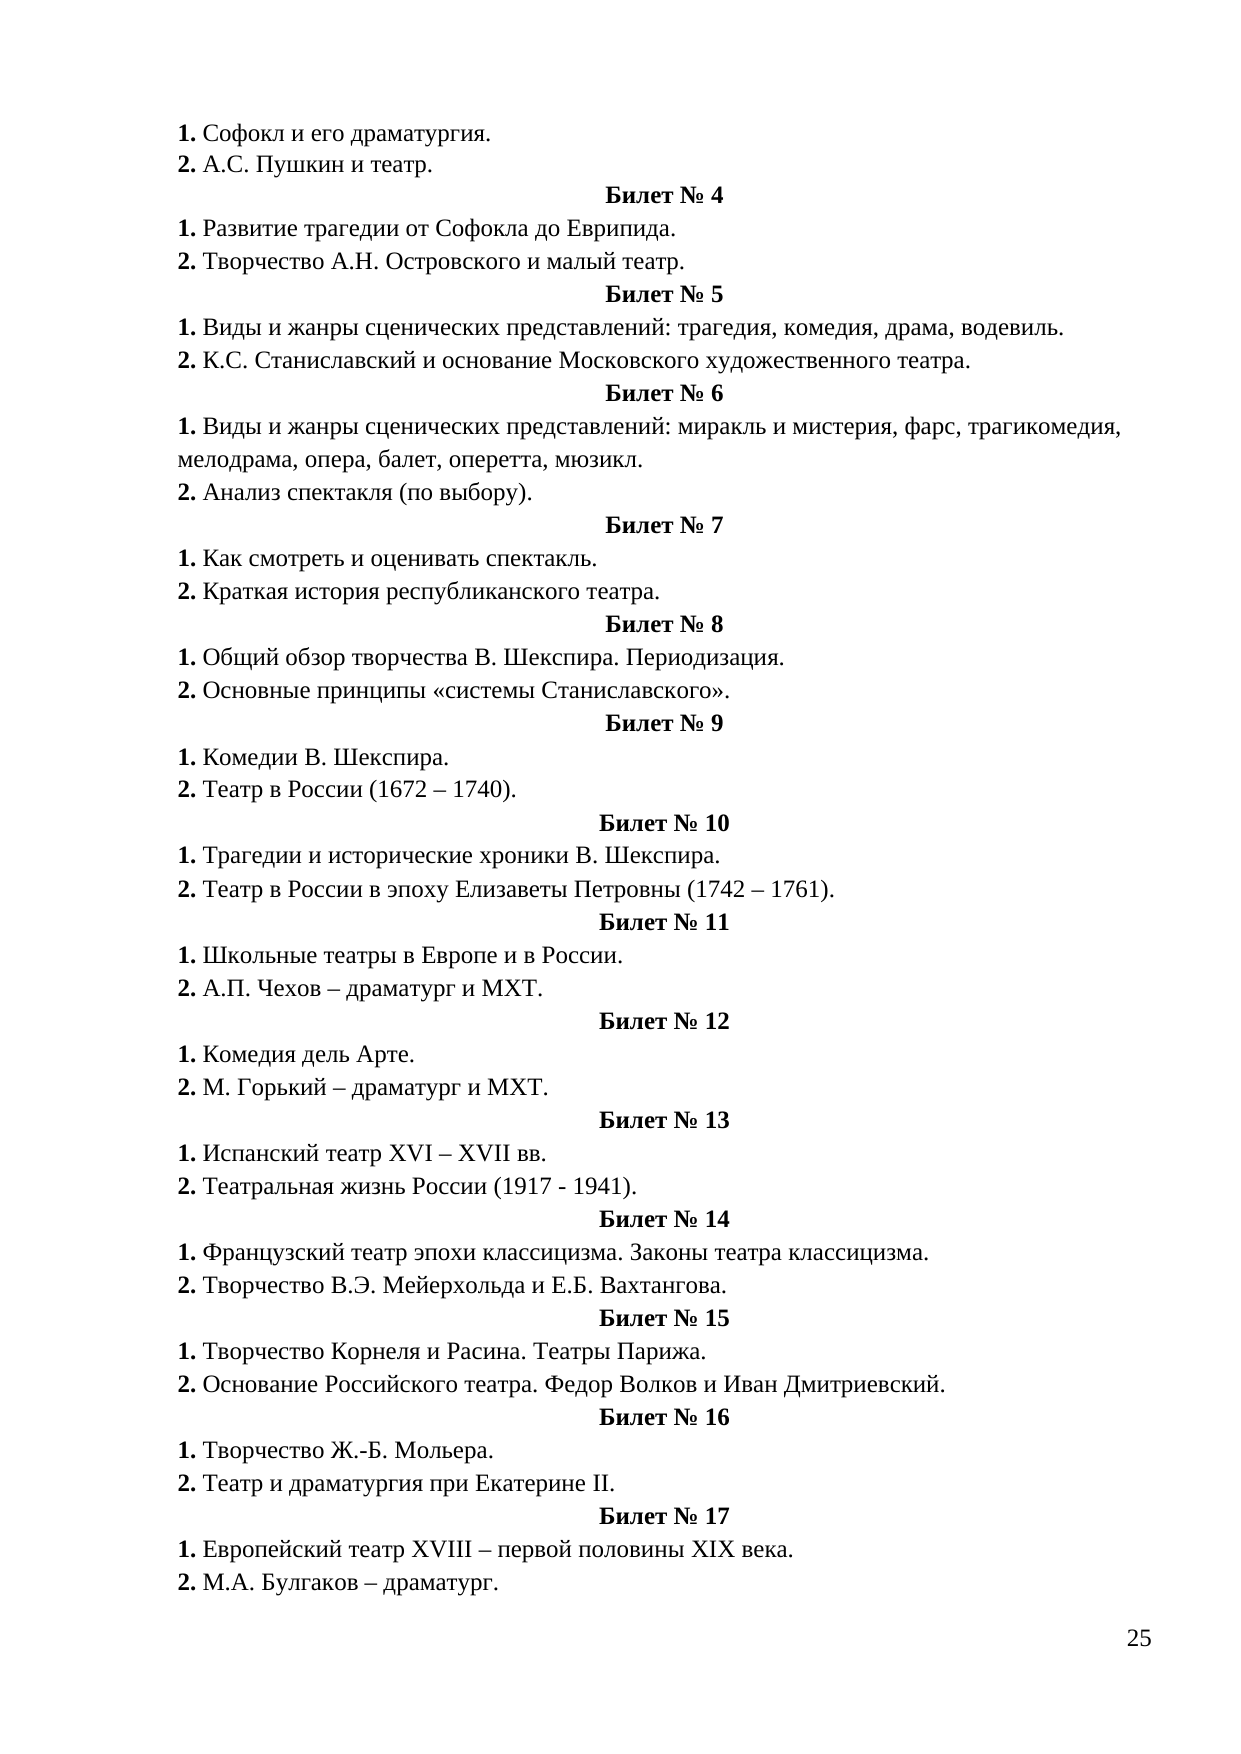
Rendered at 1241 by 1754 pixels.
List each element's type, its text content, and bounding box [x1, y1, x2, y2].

text 2. Творчество В.Э. Мейерхольда и Е.Б. Вахтангова. [177, 1270, 1152, 1299]
text Билет № 15 [177, 1303, 1152, 1332]
text 1. Виды и жанры сценических представлений: миракль и мистерия, фарс, трагикомедия, мелодрама, опера, балет, оперетта, мюзикл. [177, 411, 1152, 473]
text Билет № 9 [177, 708, 1152, 737]
text 1. Комедии В. Шекспира. [177, 742, 1152, 770]
text 2. М. Горький – драматург и МХТ. [177, 1072, 1152, 1101]
text 2. А.П. Чехов – драматург и МХТ. [177, 973, 1152, 1001]
text 2. Творчество А.Н. Островского и малый театр. [177, 246, 1152, 275]
text Билет № 16 [177, 1402, 1152, 1431]
text 1. Общий обзор творчества В. Шекспира. Периодизация. [177, 642, 1152, 671]
text 2. Основные принципы «системы Станиславского». [177, 676, 1152, 704]
text Билет № 12 [177, 1006, 1152, 1034]
text Билет № 17 [177, 1501, 1152, 1530]
text 2. Основание Российского театра. Федор Волков и Иван Дмитриевский. [177, 1369, 1152, 1398]
text Билет № 13 [177, 1105, 1152, 1133]
text 1. Развитие трагедии от Софокла до Еврипида. [177, 213, 1152, 242]
text Билет № 6 [177, 378, 1152, 407]
text Билет № 10 [177, 808, 1152, 836]
text 1. Испанский театр XVI – XVII вв. [177, 1138, 1152, 1167]
text 1. Трагедии и исторические хроники В. Шекспира. [177, 841, 1152, 869]
text Билет № 7 [177, 510, 1152, 539]
text 2. Краткая история республиканского театра. [177, 576, 1152, 605]
text Билет № 11 [177, 907, 1152, 935]
text 1. Творчество Корнеля и Расина. Театры Парижа. [177, 1336, 1152, 1365]
text 1. Европейский театр XVIII – первой половины XIX века. [177, 1534, 1152, 1563]
text 2. Анализ спектакля (по выбору). [177, 477, 1152, 506]
text 2. М.А. Булгаков – драматург. [177, 1567, 1152, 1596]
text 2. А.С. Пушкин и театр. [177, 149, 1152, 178]
text 2. Театр и драматургия при Екатерине II. [177, 1468, 1152, 1497]
text Билет № 5 [177, 279, 1152, 308]
text 1. Комедия дель Арте. [177, 1039, 1152, 1067]
text 2. Театр в России (1672 – 1740). [177, 774, 1152, 803]
text 1. Творчество Ж.-Б. Мольера. [177, 1435, 1152, 1464]
text 1. Виды и жанры сценических представлений: трагедия, комедия, драма, водевиль. [177, 312, 1152, 341]
text Билет № 4 [177, 180, 1152, 209]
text 1. Школьные театры в Европе и в России. [177, 940, 1152, 968]
text 1. Как смотреть и оценивать спектакль. [177, 543, 1152, 572]
text 2. Театр в России в эпоху Елизаветы Петровны (1742 – 1761). [177, 874, 1152, 902]
text 2. Театральная жизнь России (1917 - 1941). [177, 1171, 1152, 1199]
text 2. К.С. Станиславский и основание Московского художественного театра. [177, 345, 1152, 374]
text 1. Французский театр эпохи классицизма. Законы театра классицизма. [177, 1237, 1152, 1266]
text 1. Софокл и его драматургия. [177, 118, 1152, 147]
text Билет № 14 [177, 1204, 1152, 1233]
text Билет № 8 [177, 609, 1152, 638]
